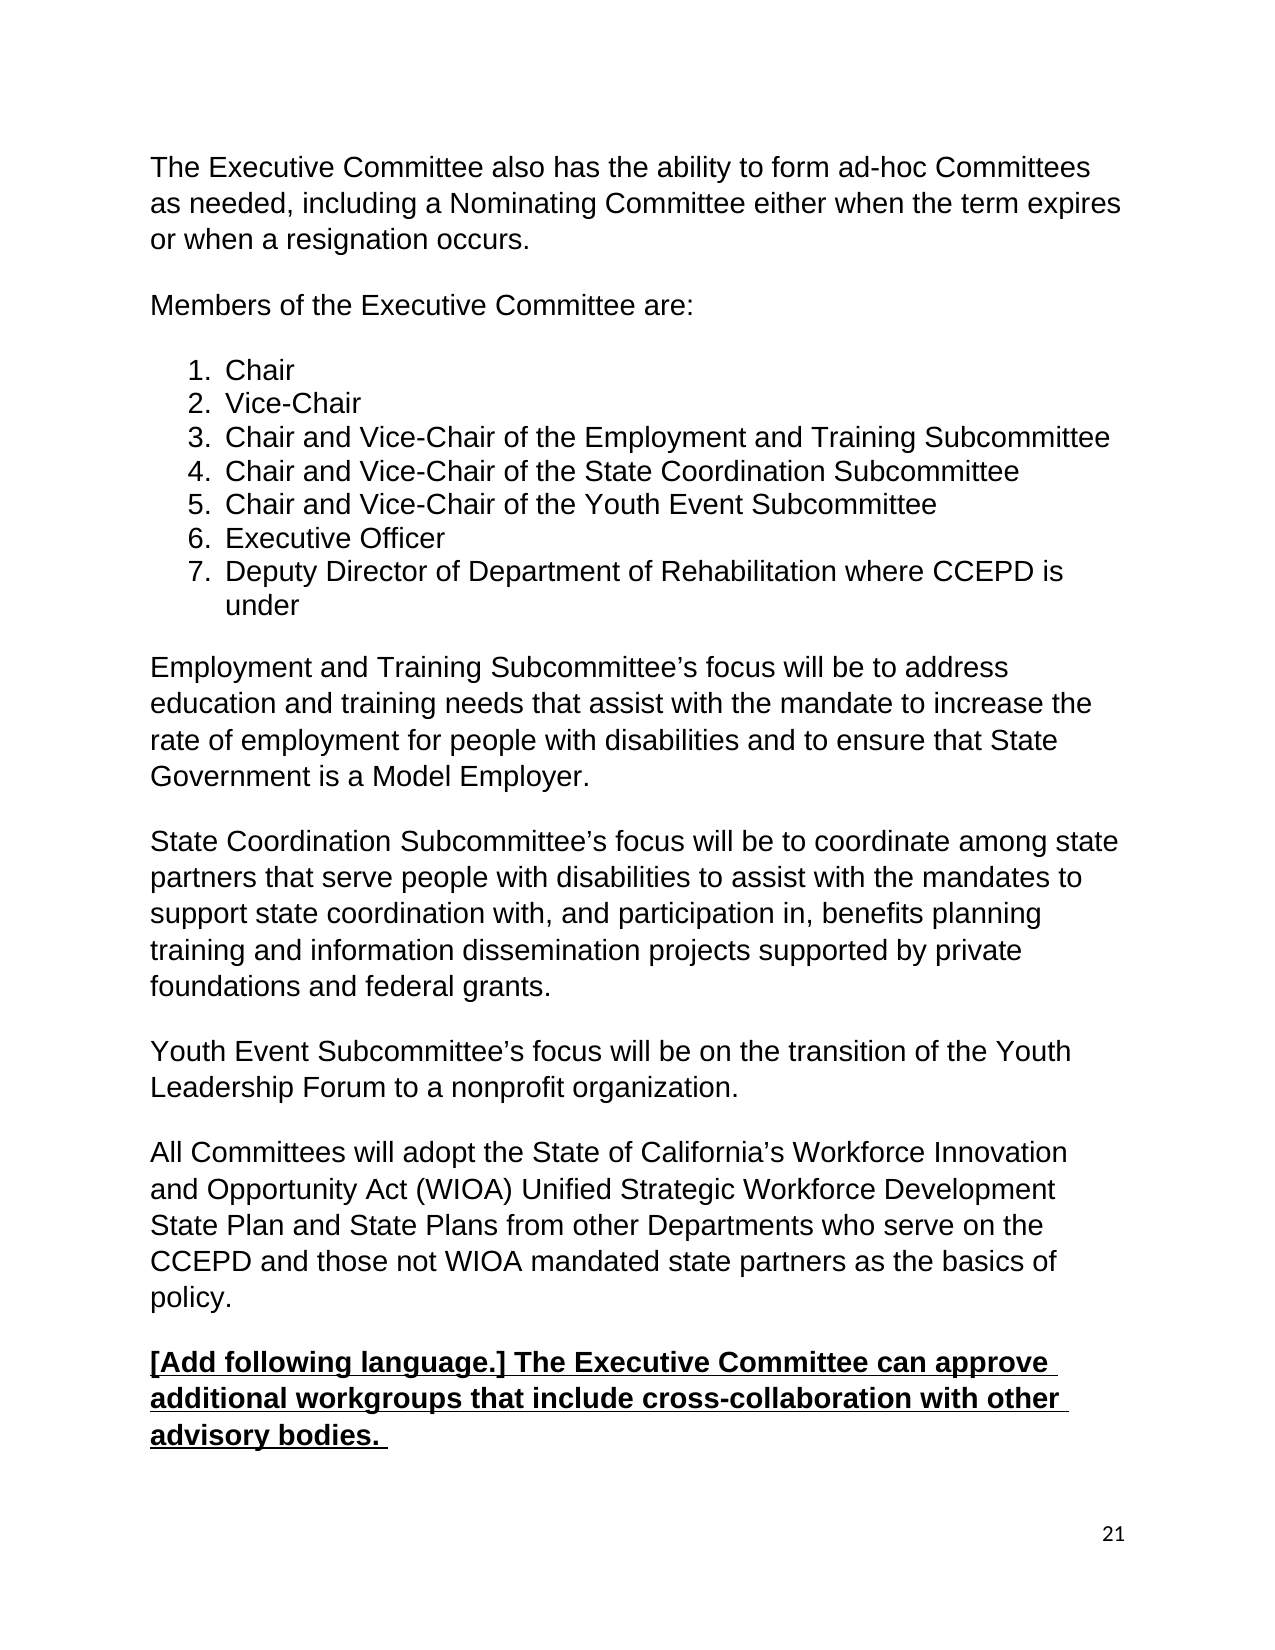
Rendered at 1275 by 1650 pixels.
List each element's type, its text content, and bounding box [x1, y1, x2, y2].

text Members of the Executive Committee are: [150, 288, 1125, 321]
list Chair [187, 353, 1125, 386]
text Employment and Training Subcommittee’s focus will be to address education and training needs that assist with the mandate to increase the rate of employment for people with disabilities and to ensure that State Government is a Model Employer. [150, 650, 1125, 792]
text All Committees will adopt the State of California’s Workforce Innovation and Opportunity Act (WIOA) Unified Strategic Workforce Development State Plan and State Plans from other Departments who serve on the CCEPD and those not WIOA mandated state partners as the basics of policy. [150, 1136, 1125, 1314]
list Chair and Vice-Chair of the Employment and Training Subcommittee [187, 420, 1125, 453]
list Vice-Chair [187, 386, 1125, 420]
text State Coordination Subcommittee’s focus will be to coordinate among state partners that serve people with disabilities to assist with the mandates to support state coordination with, and participation in, benefits planning training and information dissemination projects supported by private foundations and federal grants. [150, 824, 1125, 1002]
list Executive Officer [187, 521, 1125, 554]
list Chair and Vice-Chair of the Youth Event Subcommittee [187, 487, 1125, 521]
text Youth Event Subcommittee’s focus will be on the transition of the Youth Leadership Forum to a nonprofit organization. [150, 1034, 1125, 1104]
list Chair and Vice-Chair of the State Coordination Subcommittee [187, 453, 1125, 487]
list Deputy Director of Department of Rehabilitation where CCEPD is under [187, 554, 1125, 621]
text The Executive Committee also has the ability to form ad-hoc Committees as needed, including a Nominating Committee either when the term expires or when a resignation occurs. [150, 150, 1125, 256]
text [Add following language.] The Executive Committee can approve additional workgroups that include cross-collaboration with other advisory bodies. [150, 1345, 1125, 1451]
